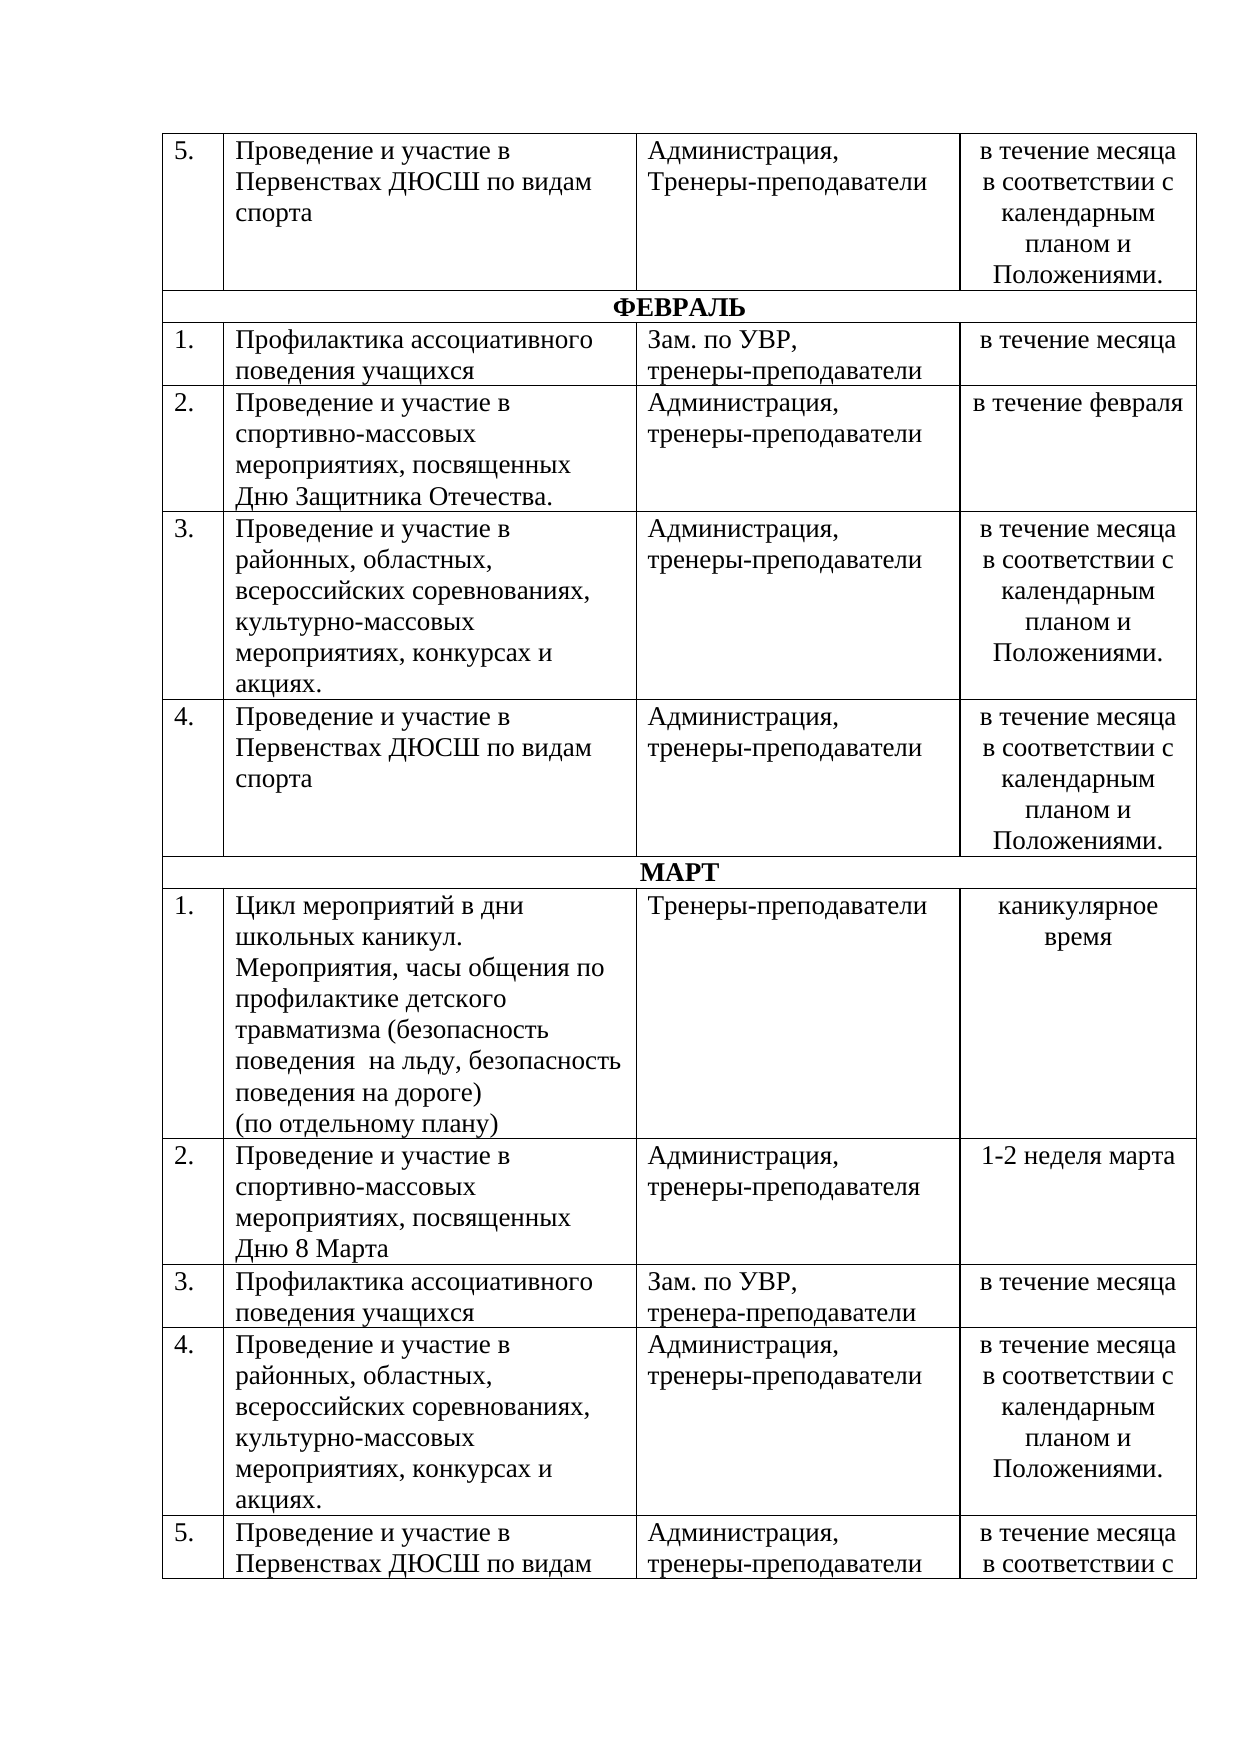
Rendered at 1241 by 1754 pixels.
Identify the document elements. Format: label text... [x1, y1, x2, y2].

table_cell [961, 134, 1196, 290]
table_cell в течение месяца в соответствии с календарным планом и Положениями. [961, 1328, 1196, 1515]
table_cell Администрация, тренеры-преподаватели [637, 700, 959, 856]
table_cell Профилактика ассоциативного поведения учащихся [224, 323, 636, 385]
table_cell 2. [163, 1139, 223, 1263]
table_cell Проведение и участие в спортивно-массовых мероприятиях, посвященных Дню Защитника Отечества. [224, 386, 636, 511]
table_cell в течение месяца в соответствии с календарным планом и Положениями. [961, 512, 1196, 699]
table_cell Администрация, Тренеры-преподаватели [637, 134, 959, 290]
table_cell 2. [163, 386, 223, 511]
table_cell Администрация, тренеры-преподаватели [637, 386, 959, 511]
table_cell 3. [163, 512, 223, 699]
table_cell Тренеры-преподаватели [637, 889, 959, 1138]
table_cell Проведение и участие в Первенствах ДЮСШ по видам спорта [224, 700, 636, 856]
table_cell Администрация, тренеры-преподаватели [637, 512, 959, 699]
table_cell 4. [163, 700, 223, 856]
table_cell Зам. по УВР, тренера-преподаватели [637, 1265, 959, 1327]
table_cell Цикл мероприятий в дни школьных каникул. Мероприятия, часы общения по профилактике детского травматизма (безопасность поведения на льду, безопасность поведения на дороге) (по отдельному плану) [224, 889, 636, 1138]
table_cell 3. [163, 1265, 223, 1327]
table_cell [224, 1516, 636, 1578]
table_cell 1-2 неделя марта [961, 1139, 1196, 1263]
table_cell в течение месяца [961, 323, 1196, 385]
table_cell Проведение и участие в районных, областных, всероссийских соревнованиях, культурно-массовых мероприятиях, конкурсах и акциях. [224, 512, 636, 699]
table_cell Администрация, тренеры-преподаватели [637, 1328, 959, 1515]
table_cell 1. [163, 323, 223, 385]
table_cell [961, 1516, 1196, 1578]
table_cell Проведение и участие в районных, областных, всероссийских соревнованиях, культурно-массовых мероприятиях, конкурсах и акциях. [224, 1328, 636, 1515]
table_cell 4. [163, 1328, 223, 1515]
table_cell в течение месяца [961, 1265, 1196, 1327]
table_cell Зам. по УВР, тренеры-преподаватели [637, 323, 959, 385]
table_cell МАРТ [163, 857, 1196, 888]
table_cell Профилактика ассоциативного поведения учащихся [224, 1265, 636, 1327]
table_cell в течение месяца в соответствии с календарным планом и Положениями. [961, 700, 1196, 856]
table_cell Администрация, тренеры-преподавателя [637, 1139, 959, 1263]
table_cell 1. [163, 889, 223, 1138]
table_cell Проведение и участие в Первенствах ДЮСШ по видам спорта [224, 134, 636, 290]
table_cell ФЕВРАЛЬ [163, 291, 1196, 322]
table_cell в течение февраля [961, 386, 1196, 511]
table_cell 5. [163, 134, 223, 290]
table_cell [637, 1516, 959, 1578]
table_cell каникулярное время [961, 889, 1196, 1138]
table_cell 5. [163, 1516, 223, 1578]
table_cell Проведение и участие в спортивно-массовых мероприятиях, посвященных Дню 8 Марта [224, 1139, 636, 1263]
